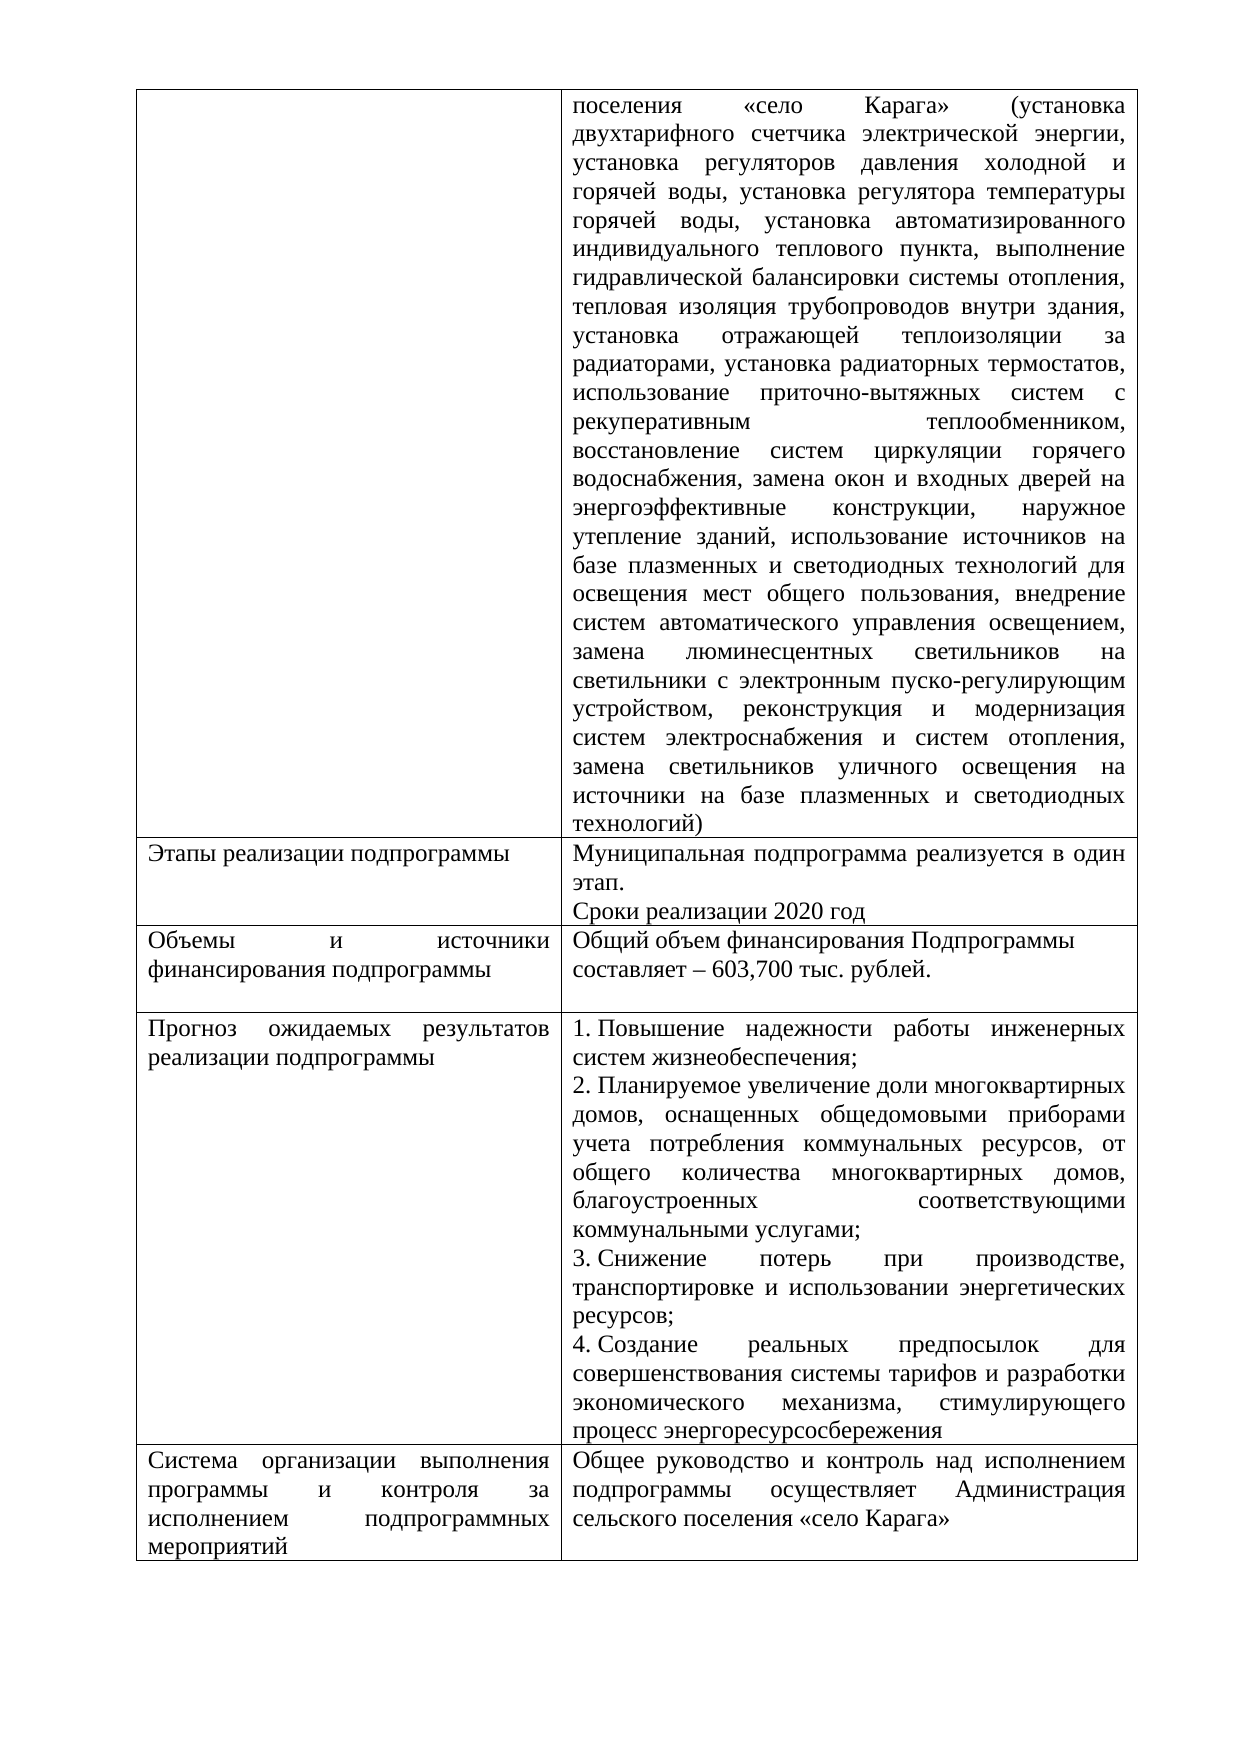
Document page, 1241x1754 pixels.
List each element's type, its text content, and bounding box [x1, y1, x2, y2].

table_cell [562, 90, 1137, 837]
table_cell Объемы и источники финансирования подпрограммы [137, 926, 561, 1012]
table_cell Общий объем финансирования Подпрограммы составляет – 603,700 тыс. рублей. [562, 926, 1137, 1012]
table_cell Общее руководство и контроль над исполнением подпрограммы осуществляет Администрация сельского поселения «село Карага» [562, 1445, 1137, 1560]
table_cell Этапы реализации подпрограммы [137, 838, 561, 924]
table_cell Прогноз ожидаемых результатов реализации подпрограммы [137, 1013, 561, 1444]
table_cell 1. Повышение надежности работы инженерных систем жизнеобеспечения; 2. Планируемое увеличение доли многоквартирных домов, оснащенных общедомовыми приборами учета потребления коммунальных ресурсов, от общего количества многоквартирных домов, благоустроенных соответствующими коммунальными услугами; 3. Снижение потерь при производстве, транспортировке и использовании энергетических ресурсов; 4. Создание реальных предпосылок для совершенствования системы тарифов и разработки экономического механизма, стимулирующего процесс энергоресурсосбережения [562, 1013, 1137, 1444]
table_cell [137, 90, 561, 837]
table_cell Система организации выполнения программы и контроля за исполнением подпрограммных мероприятий [137, 1445, 561, 1560]
table_cell Муниципальная подпрограмма реализуется в один этап. Сроки реализации 2020 год [562, 838, 1137, 924]
